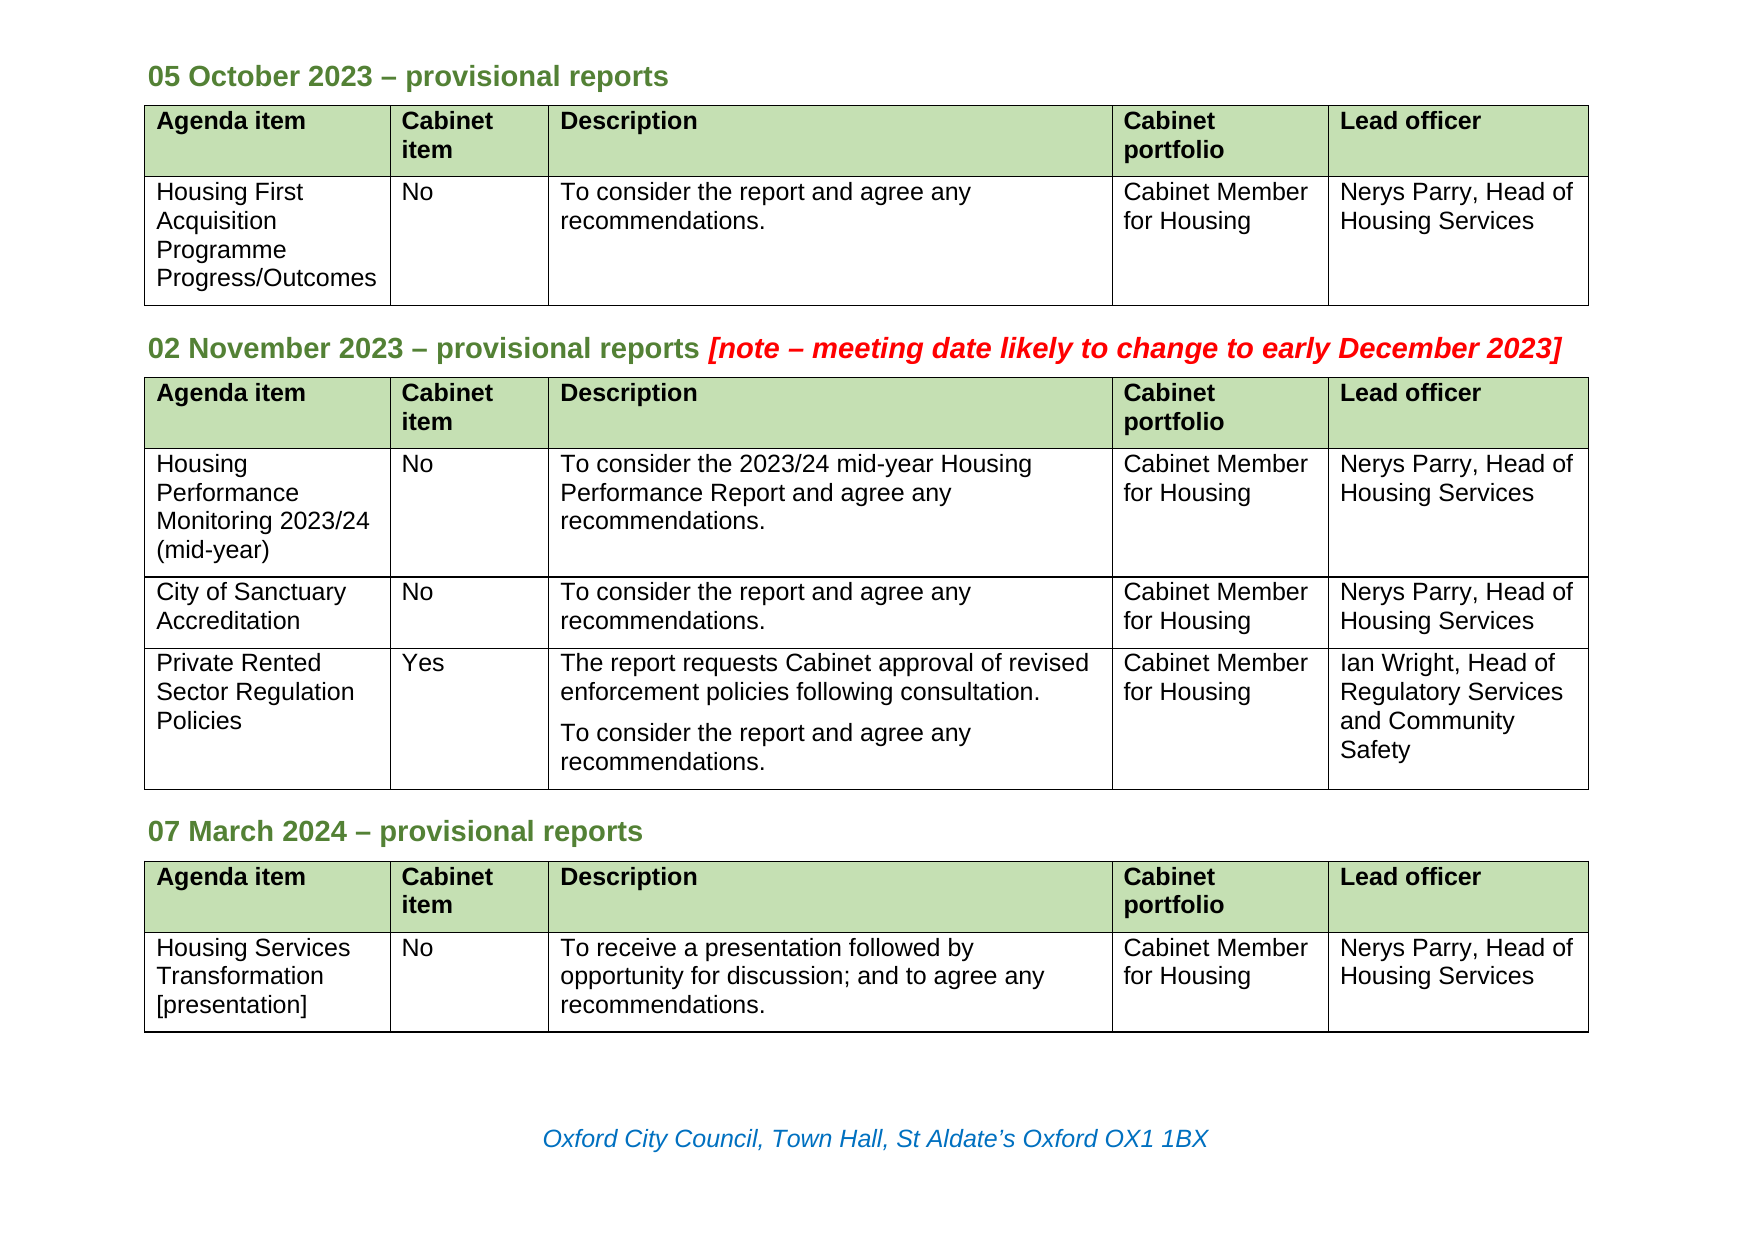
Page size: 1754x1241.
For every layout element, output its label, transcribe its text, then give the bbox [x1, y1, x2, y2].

table_cell To consider the 2023/24 mid-year Housing Performance Report and agree any recommendations. [549, 449, 1112, 576]
table_cell Yes [391, 649, 548, 788]
table_header Lead officer [1329, 106, 1588, 176]
table_cell Cabinet Member for Housing [1113, 578, 1328, 647]
table_cell To consider the report and agree any recommendations. [549, 578, 1112, 647]
table_header Cabinet portfolio [1113, 862, 1328, 932]
table_cell No [391, 177, 548, 305]
table_cell Nerys Parry, Head of Housing Services [1329, 449, 1588, 576]
table_header Cabinet portfolio [1113, 106, 1328, 176]
table_cell The report requests Cabinet approval of revised enforcement policies following consultation. To consider the report and agree any recommendations. [549, 649, 1112, 788]
table_cell Housing Services Transformation [presentation] [145, 933, 390, 1031]
table_header Lead officer [1329, 862, 1588, 932]
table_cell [549, 177, 1112, 305]
table_cell Cabinet Member for Housing [1113, 449, 1328, 576]
table_cell To receive a presentation followed by opportunity for discussion; and to agree any recommendations. [549, 933, 1112, 1031]
table_cell Housing Performance Monitoring 2023/24 (mid-year) [145, 449, 390, 576]
table_cell Private Rented Sector Regulation Policies [145, 649, 390, 788]
table_header Agenda item [145, 378, 390, 448]
table_cell No [391, 933, 548, 1031]
table_header Description [549, 378, 1112, 448]
table_cell Housing First Acquisition Programme Progress/Outcomes [145, 177, 390, 305]
table_cell City of Sanctuary Accreditation [145, 578, 390, 647]
table_cell No [391, 578, 548, 647]
table_header Description [549, 862, 1112, 932]
table_header Agenda item [145, 106, 390, 176]
table_cell Ian Wright, Head of Regulatory Services and Community Safety [1329, 649, 1588, 788]
text 07 March 2024 – provisional reports [148, 814, 1606, 848]
table_cell Cabinet Member for Housing [1113, 649, 1328, 788]
table_header Cabinet item [391, 106, 548, 176]
table_cell Cabinet Member for Housing [1113, 177, 1328, 305]
table_header Cabinet item [391, 862, 548, 932]
table_cell No [391, 449, 548, 576]
table_header Cabinet portfolio [1113, 378, 1328, 448]
table_cell Nerys Parry, Head of Housing Services [1329, 177, 1588, 305]
table_header Lead officer [1329, 378, 1588, 448]
table_header Cabinet item [391, 378, 548, 448]
table_header Description [549, 106, 1112, 176]
table_cell Cabinet Member for Housing [1113, 933, 1328, 1031]
table_cell Nerys Parry, Head of Housing Services [1329, 578, 1588, 647]
text 05 October 2023 – provisional reports [148, 59, 1606, 93]
table_header Agenda item [145, 862, 390, 932]
text 02 November 2023 – provisional reports [note – meeting date likely to change to early December 2023] [148, 331, 1606, 364]
table_cell Nerys Parry, Head of Housing Services [1329, 933, 1588, 1031]
